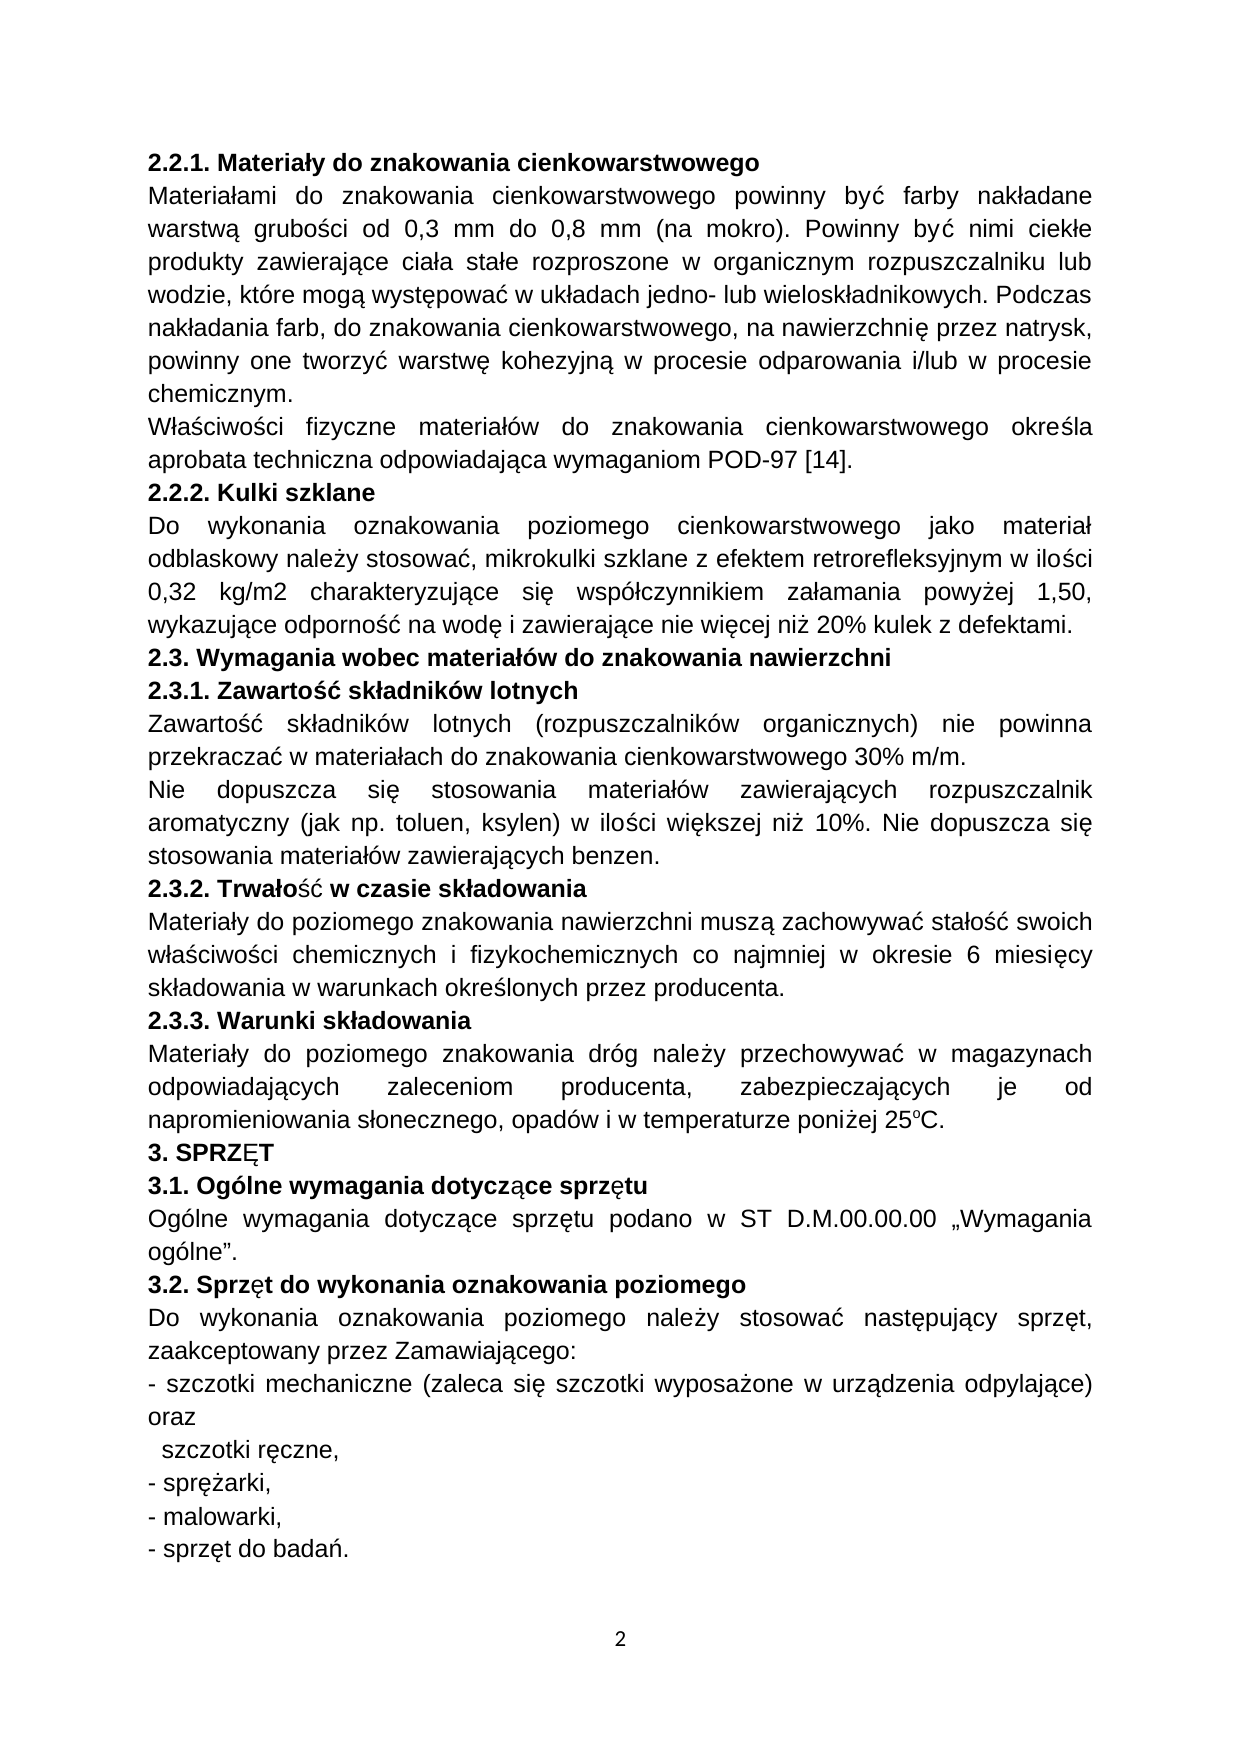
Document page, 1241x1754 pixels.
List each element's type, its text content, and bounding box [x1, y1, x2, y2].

text 3.2. Sprzęt do wykonania oznakowania poziomego [148, 1270, 1093, 1299]
text Właściwości fizyczne materiałów do znakowania cienkowarstwowego określa aprobata techniczna odpowiadająca wymaganiom POD-97 [14]. [148, 412, 1093, 473]
text Ogólne wymagania dotyczące sprzętu podano w ST D.M.00.00.00 „Wymagania ogólne”. [148, 1204, 1093, 1266]
text Zawartość składników lotnych (rozpuszczalników organicznych) nie powinna przekraczać w materiałach do znakowania cienkowarstwowego 30% m/m. [148, 709, 1093, 771]
text 2.3.2. Trwałość w czasie składowania [148, 874, 1093, 903]
text 2.2.2. Kulki szklane [148, 478, 1093, 507]
text Do wykonania oznakowania poziomego cienkowarstwowego jako materiał odblaskowy należy stosować, mikrokulki szklane z efektem retrorefleksyjnym w ilości 0,32 kg/m2 charakteryzujące się współczynnikiem załamania powyżej 1,50, wykazujące odporność na wodę i zawierające nie więcej niż 20% kulek z defektami. [148, 511, 1093, 639]
text - szczotki mechaniczne (zaleca się szczotki wyposażone w urządzenia odpylające) oraz [148, 1369, 1093, 1431]
text 2.3.3. Warunki składowania [148, 1006, 1093, 1035]
text 2.3. Wymagania wobec materiałów do znakowania nawierzchni [148, 643, 1093, 672]
text Nie dopuszcza się stosowania materiałów zawierających rozpuszczalnik aromatyczny (jak np. toluen, ksylen) w ilości większej niż 10%. Nie dopuszcza się stosowania materiałów zawierających benzen. [148, 775, 1093, 870]
text 2.2.1. Materiały do znakowania cienkowarstwowego [148, 148, 1093, 176]
text Materiały do poziomego znakowania nawierzchni muszą zachowywać stałość swoich właściwości chemicznych i fizykochemicznych co najmniej w okresie 6 miesięcy składowania w warunkach określonych przez producenta. [148, 907, 1093, 1002]
text Materiałami do znakowania cienkowarstwowego powinny być farby nakładane warstwą grubości od 0,3 mm do 0,8 mm (na mokro). Powinny być nimi ciekłe produkty zawierające ciała stałe rozproszone w organicznym rozpuszczalniku lub wodzie, które mogą występować w układach jedno- lub wieloskładnikowych. Podczas nakładania farb, do znakowania cienkowarstwowego, na nawierzchnię przez natrysk, powinny one tworzyć warstwę kohezyjną w procesie odparowania i/lub w procesie chemicznym. [148, 181, 1093, 407]
text Materiały do poziomego znakowania dróg należy przechowywać w magazynach odpowiadających zaleceniom producenta, zabezpieczających je od napromieniowania słonecznego, opadów i w temperaturze poniżej 25oC. [148, 1039, 1093, 1134]
text szczotki ręczne, [148, 1435, 1093, 1464]
text - sprężarki, [148, 1468, 1093, 1497]
text Do wykonania oznakowania poziomego należy stosować następujący sprzęt, zaakceptowany przez Zamawiającego: [148, 1303, 1093, 1365]
text 3. SPRZĘT [148, 1138, 1093, 1167]
text - malowarki, [148, 1501, 1093, 1530]
text 2.3.1. Zawartość składników lotnych [148, 676, 1093, 705]
text 3.1. Ogólne wymagania dotyczące sprzętu [148, 1171, 1093, 1200]
text - sprzęt do badań. [148, 1534, 1093, 1563]
